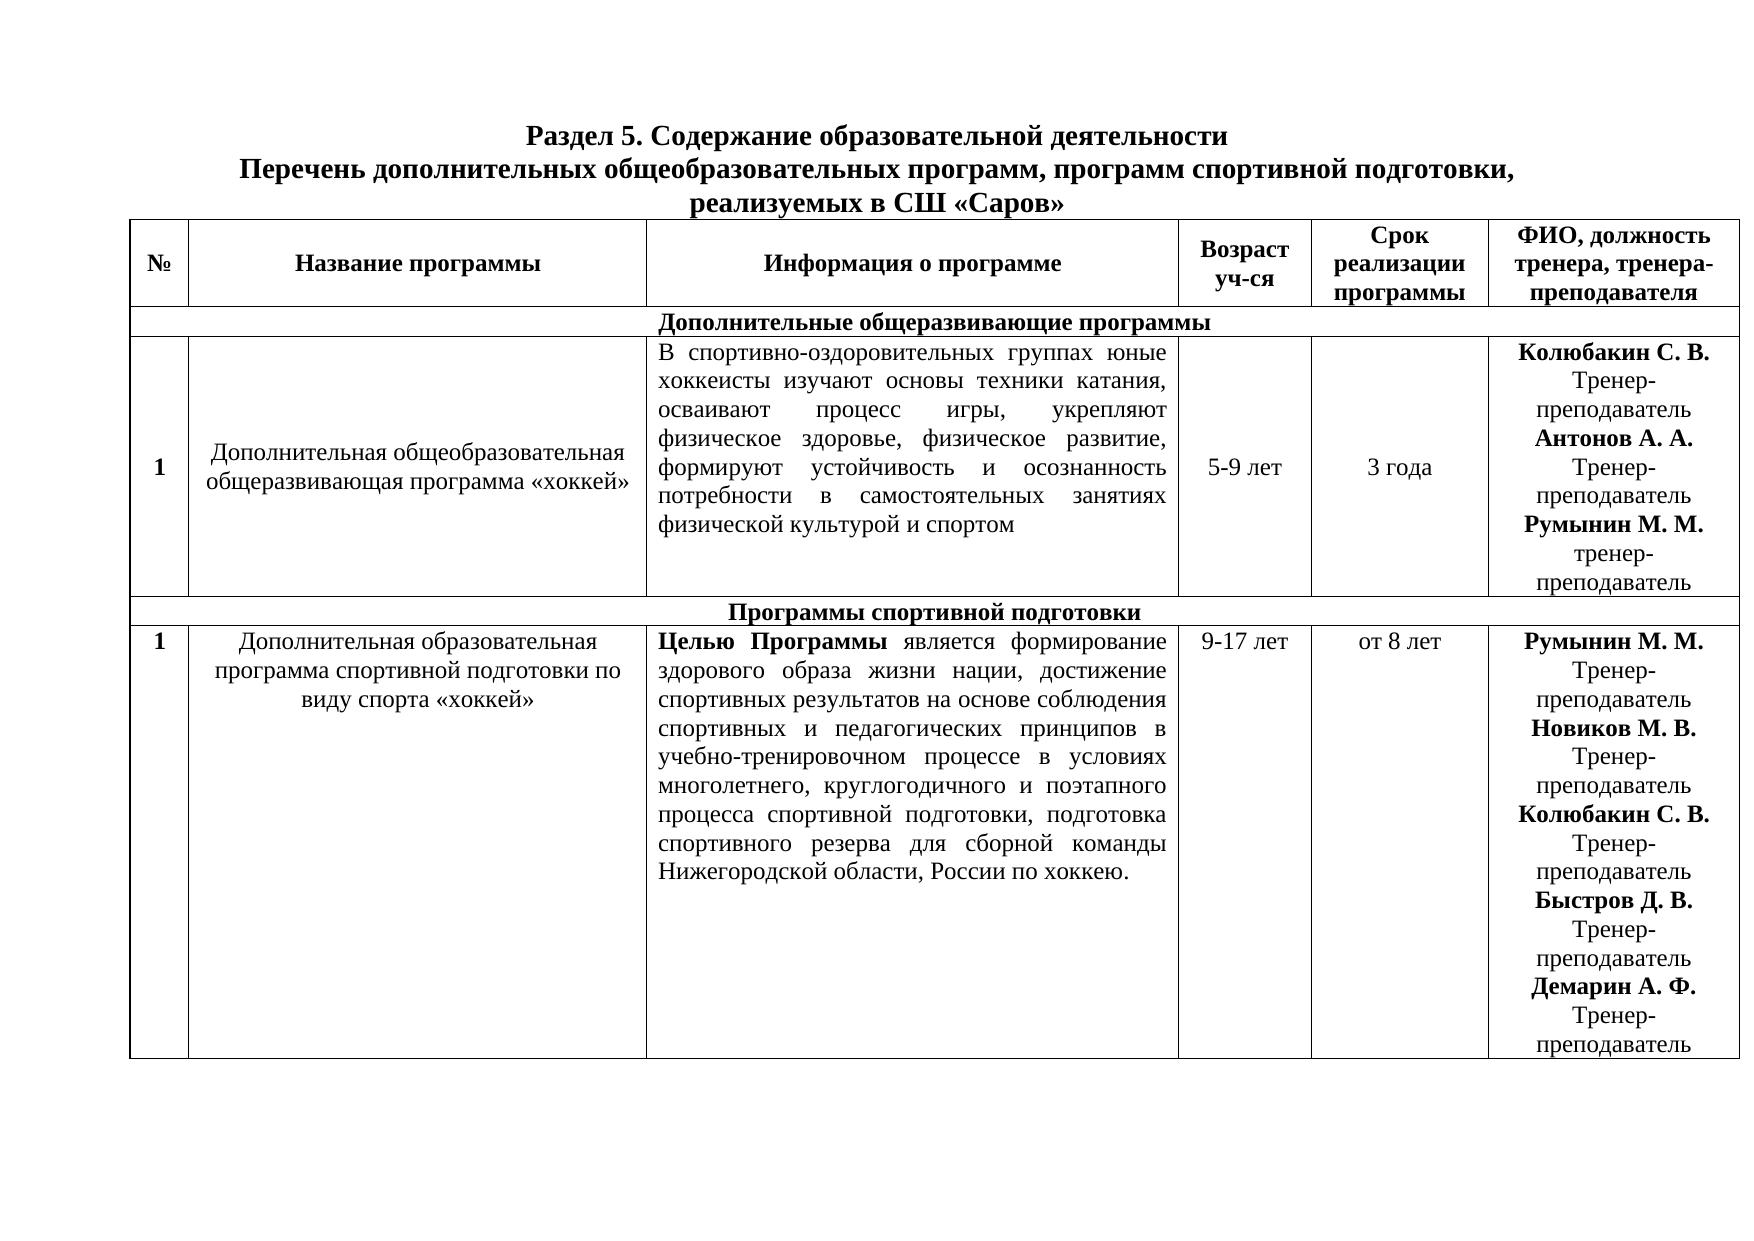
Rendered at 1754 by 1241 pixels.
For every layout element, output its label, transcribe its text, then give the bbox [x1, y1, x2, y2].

table_header № [131, 220, 188, 306]
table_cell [647, 626, 1178, 1058]
table_header ФИО, должность тренера, тренера-преподавателя [1489, 220, 1739, 306]
table_cell от 8 лет [1312, 626, 1488, 1058]
table_cell Дополнительная общеобразовательная общеразвивающая программа «хоккей» [189, 337, 646, 596]
text реализуемых в СШ «Саров» [118, 185, 1636, 219]
table_cell 5-9 лет [1179, 337, 1311, 596]
table_cell 1 [131, 337, 188, 596]
table_cell Дополнительные общеразвивающие программы [131, 307, 1739, 336]
text Перечень дополнительных общеобразовательных программ, программ спортивной подготовки, [118, 152, 1636, 185]
table_cell 1 [131, 626, 188, 1058]
table_cell Программы спортивной подготовки [131, 597, 1739, 625]
table_header Информация о программе [647, 220, 1178, 306]
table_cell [189, 626, 646, 1058]
table_header Возраст уч-ся [1179, 220, 1311, 306]
table_cell 9-17 лет [1179, 626, 1311, 1058]
table_cell Колюбакин С. В. Тренер-преподаватель Антонов А. А. Тренер-преподаватель Румынин М. М. тренер-преподаватель [1489, 337, 1739, 596]
table_header Срок реализации программы [1312, 220, 1488, 306]
table_cell 3 года [1312, 337, 1488, 596]
table_cell В спортивно-оздоровительных группах юные хоккеисты изучают основы техники катания, осваивают процесс игры, укрепляют физическое здоровье, физическое развитие, формируют устойчивость и осознанность потребности в самостоятельных занятиях физической культурой и спортом [647, 337, 1178, 596]
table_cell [1489, 626, 1739, 1058]
table_header Название программы [189, 220, 646, 306]
text Раздел 5. Содержание образовательной деятельности [118, 118, 1636, 152]
